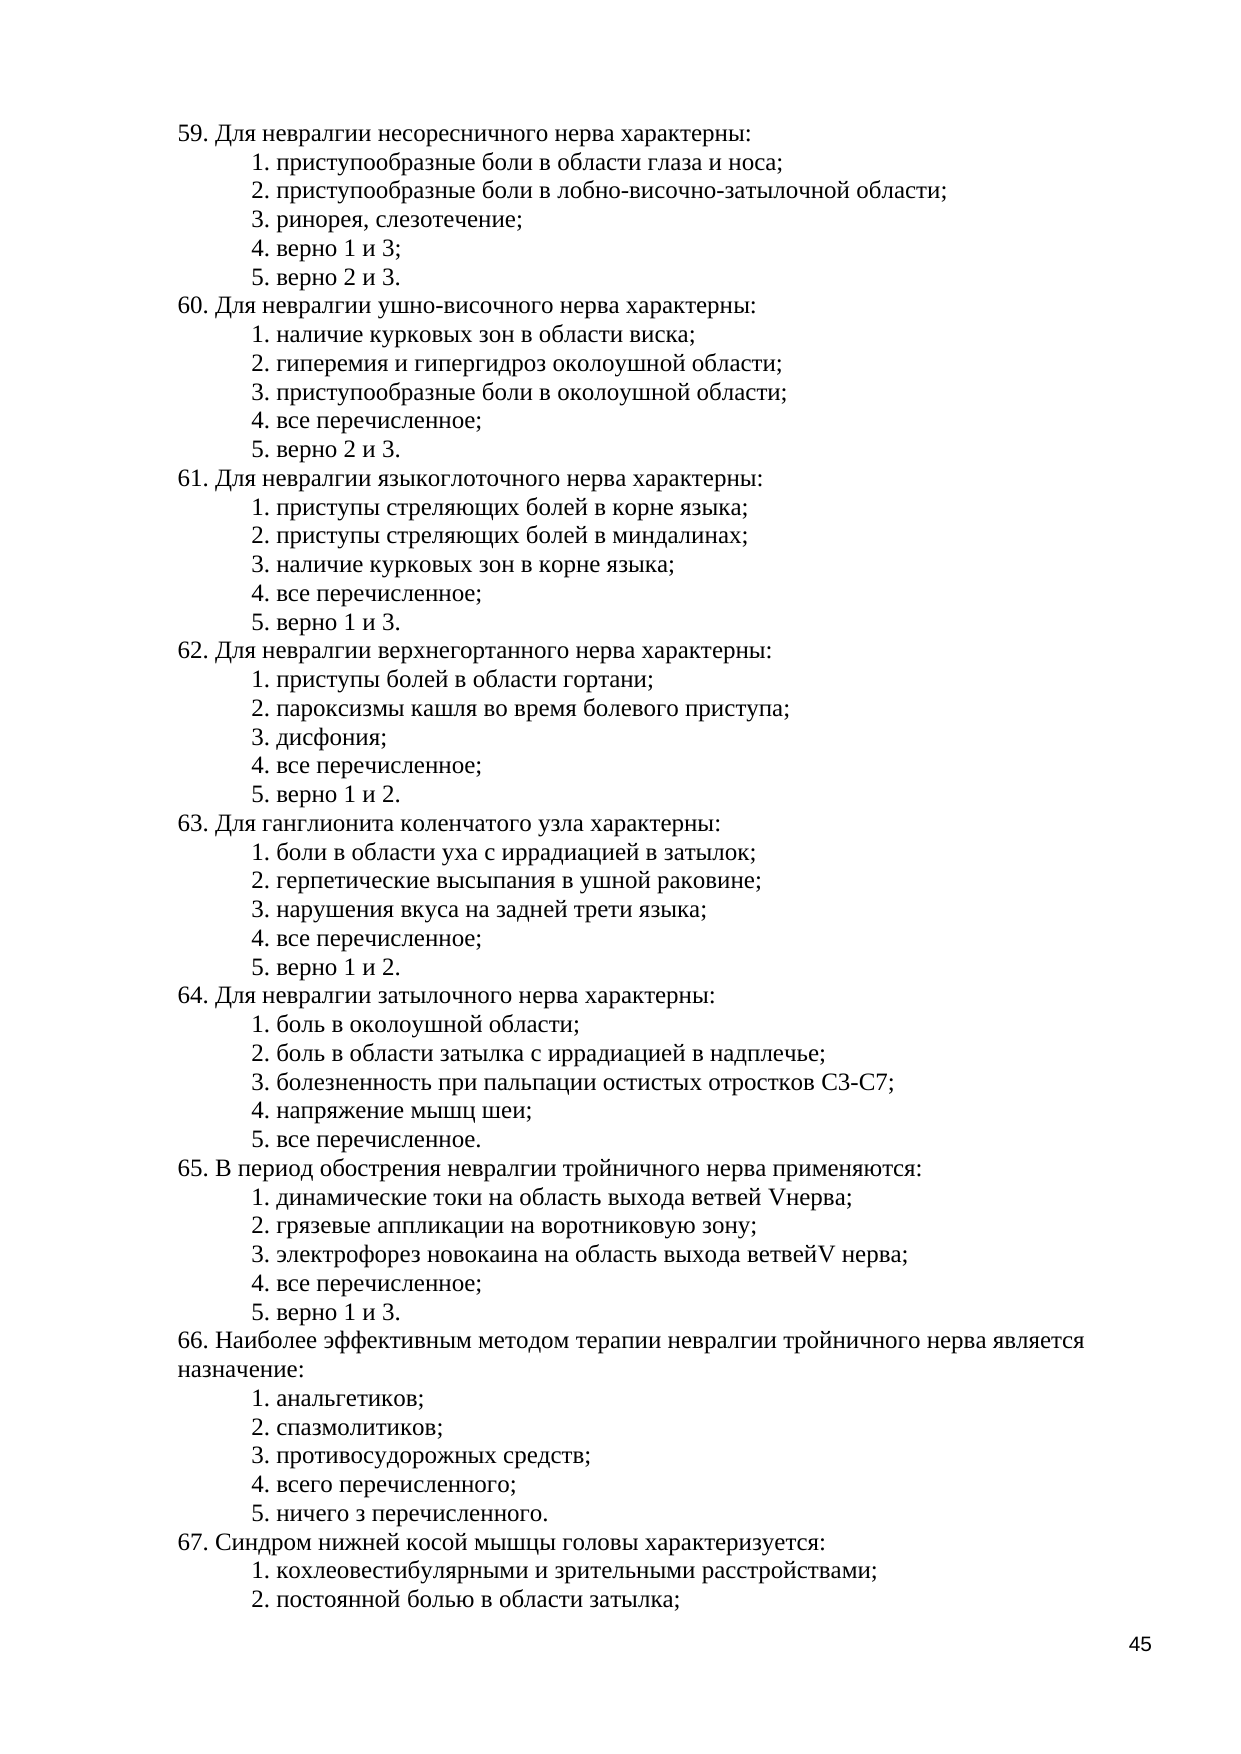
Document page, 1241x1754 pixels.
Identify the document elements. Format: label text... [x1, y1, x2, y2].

text 2. боль в области затылка с иррадиацией в надплечье; [177, 1038, 1152, 1067]
text 3. противосудорожных средств; [177, 1441, 1152, 1469]
text 4. все перечисленное; [177, 406, 1152, 434]
text 1. динамические токи на область выхода ветвей Vнерва; [177, 1182, 1152, 1211]
text 1. приступы болей в области гортани; [177, 664, 1152, 693]
text 3. приступообразные боли в околоушной области; [177, 377, 1152, 406]
text 61. Для невралгии языкоглоточного нерва характерны: [177, 463, 1152, 492]
text 4. все перечисленное; [177, 923, 1152, 952]
text 3. нарушения вкуса на задней трети языка; [177, 894, 1152, 923]
text 2. пароксизмы кашля во время болевого приступа; [177, 693, 1152, 722]
text 4. все перечисленное; [177, 751, 1152, 779]
text 5. верно 1 и 2. [177, 779, 1152, 808]
text 5. верно 1 и 2. [177, 952, 1152, 981]
text 5. ничего з перечисленного. [177, 1498, 1152, 1527]
text 5. верно 2 и 3. [177, 262, 1152, 291]
text 3. электрофорез новокаина на область выхода ветвейV нерва; [177, 1239, 1152, 1268]
text 4. всего перечисленного; [177, 1469, 1152, 1498]
text 62. Для невралгии верхнегортанного нерва характерны: [177, 636, 1152, 664]
text 63. Для ганглионита коленчатого узла характерны: [177, 808, 1152, 837]
text 3. ринорея, слезотечение; [177, 204, 1152, 233]
text 60. Для невралгии ушно-височного нерва характерны: [177, 291, 1152, 319]
text 1. приступы стреляющих болей в корне языка; [177, 492, 1152, 521]
text 1. боль в околоушной области; [177, 1009, 1152, 1038]
text 2. спазмолитиков; [177, 1412, 1152, 1441]
text 1. боли в области уха с иррадиацией в затылок; [177, 837, 1152, 866]
text 2. постоянной болью в области затылка; [177, 1584, 1152, 1613]
text 67. Синдром нижней косой мышцы головы характеризуется: [177, 1527, 1152, 1556]
text 2. приступы стреляющих болей в миндалинах; [177, 521, 1152, 549]
text 4. верно 1 и 3; [177, 233, 1152, 262]
text 5. все перечисленное. [177, 1124, 1152, 1153]
text 2. грязевые аппликации на воротниковую зону; [177, 1211, 1152, 1239]
text 5. верно 1 и 3. [177, 607, 1152, 636]
text 1. анальгетиков; [177, 1383, 1152, 1412]
text 2. герпетические высыпания в ушной раковине; [177, 866, 1152, 894]
text 4. все перечисленное; [177, 1268, 1152, 1297]
text 64. Для невралгии затылочного нерва характерны: [177, 981, 1152, 1009]
text 1. кохлеовестибулярными и зрительными расстройствами; [177, 1556, 1152, 1584]
text 59. Для невралгии несоресничного нерва характерны: [177, 118, 1152, 147]
text 3. болезненность при пальпации остистых отростков С3-С7; [177, 1067, 1152, 1096]
text 3. наличие курковых зон в корне языка; [177, 549, 1152, 578]
text 4. напряжение мышц шеи; [177, 1096, 1152, 1124]
text 3. дисфония; [177, 722, 1152, 751]
text 65. В период обострения невралгии тройничного нерва применяются: [177, 1153, 1152, 1182]
text 5. верно 2 и 3. [177, 434, 1152, 463]
text 4. все перечисленное; [177, 578, 1152, 607]
text 1. приступообразные боли в области глаза и носа; [177, 147, 1152, 176]
text 1. наличие курковых зон в области виска; [177, 319, 1152, 348]
text 66. Наиболее эффективным методом терапии невралгии тройничного нерва является назначение: [177, 1326, 1152, 1383]
text 2. гиперемия и гипергидроз околоушной области; [177, 348, 1152, 377]
text 2. приступообразные боли в лобно-височно-затылочной области; [177, 176, 1152, 204]
text 5. верно 1 и 3. [177, 1297, 1152, 1326]
